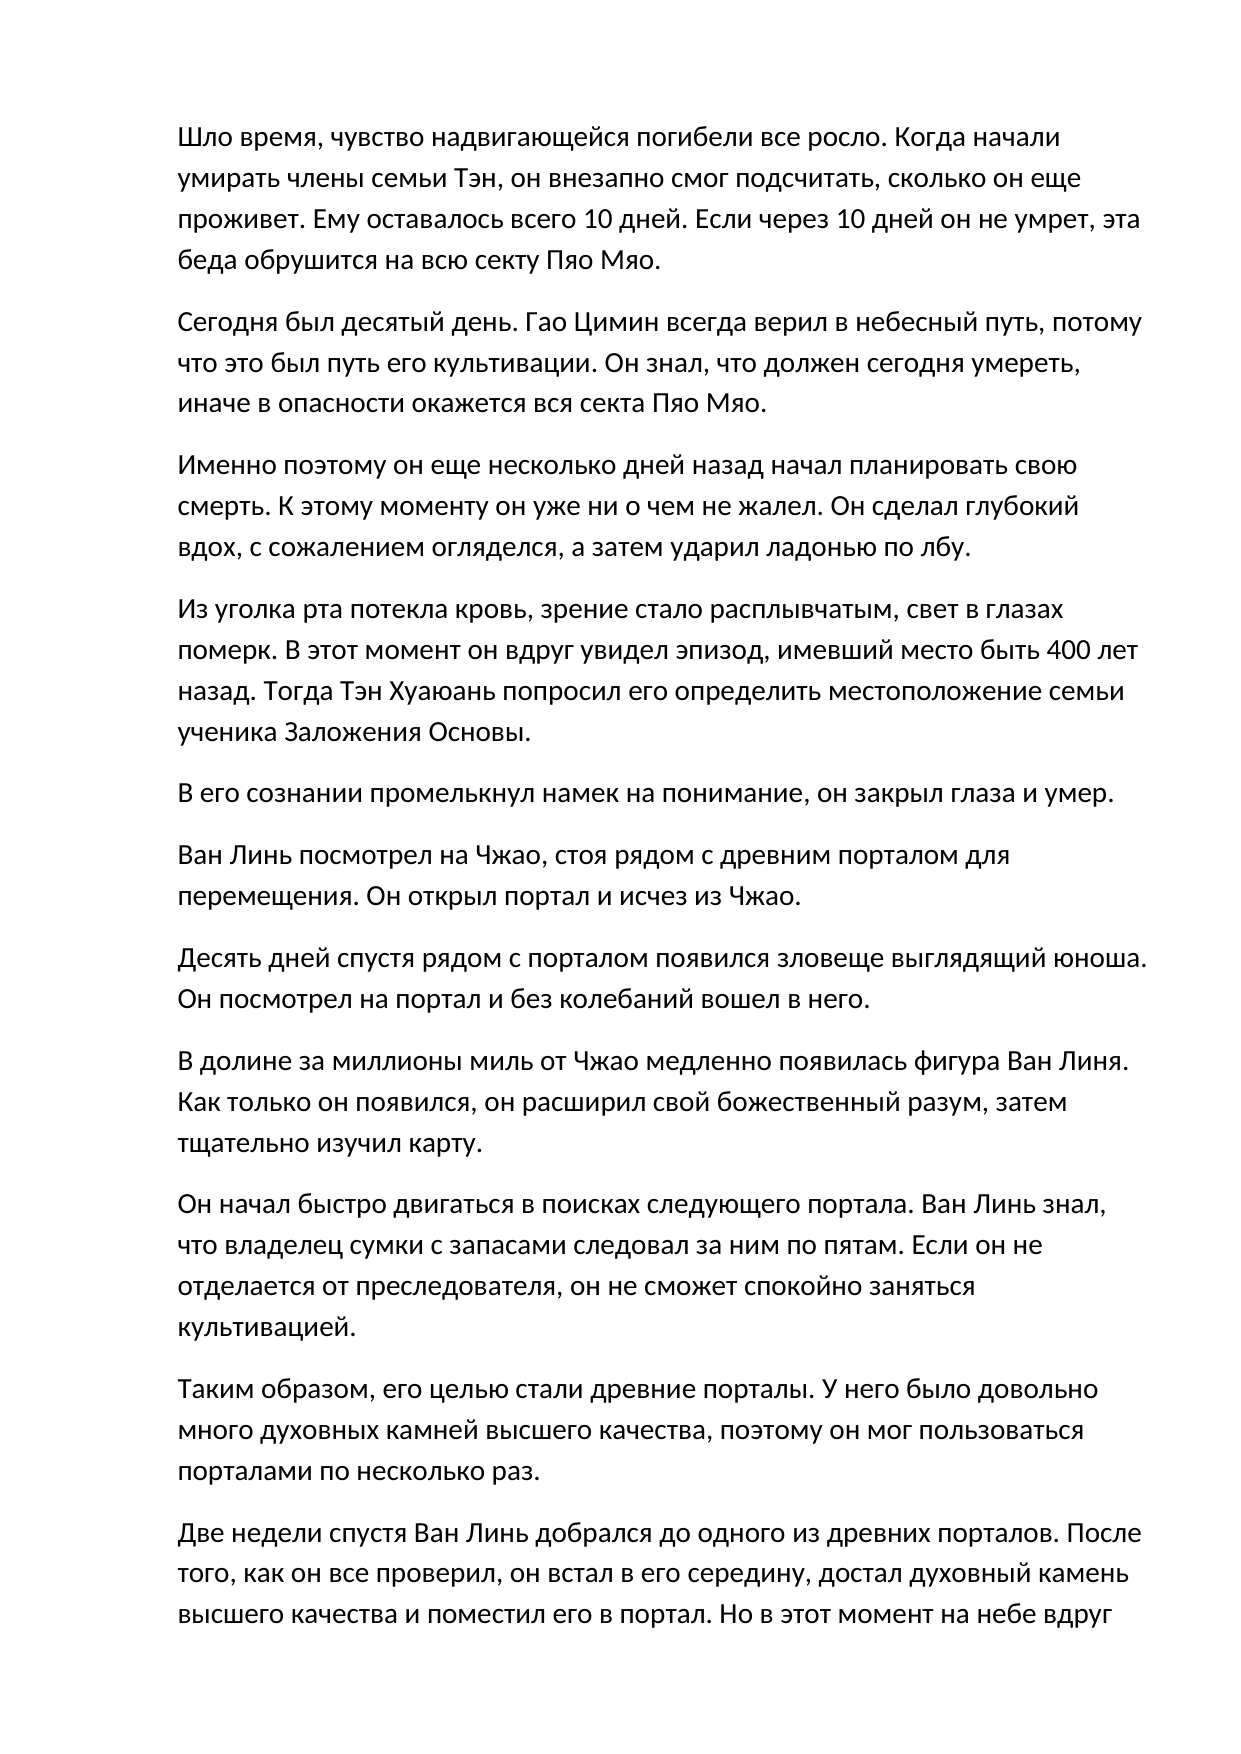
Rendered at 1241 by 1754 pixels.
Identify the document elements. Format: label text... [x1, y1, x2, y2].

text Таким образом, его целью стали древние порталы. У него было довольно много духовных камней высшего качества, поэтому он мог пользоваться порталами по несколько раз. [177, 1370, 1152, 1487]
text Сегодня был десятый день. Гао Цимин всегда верил в небесный путь, потому что это был путь его культивации. Он знал, что должен сегодня умереть, иначе в опасности окажется вся секта Пяо Мяо. [177, 303, 1152, 420]
text Шло время, чувство надвигающейся погибели все росло. Когда начали умирать члены семьи Тэн, он внезапно смог подсчитать, сколько он еще проживет. Ему оставалось всего 10 дней. Если через 10 дней он не умрет, эта беда обрушится на всю секту Пяо Мяо. [177, 118, 1152, 277]
text Именно поэтому он еще несколько дней назад начал планировать свою смерть. К этому моменту он уже ни о чем не жалел. Он сделал глубокий вдох, с сожалением огляделся, а затем ударил ладонью по лбу. [177, 446, 1152, 564]
text Он начал быстро двигаться в поисках следующего портала. Ван Линь знал, что владелец сумки с запасами следовал за ним по пятам. Если он не отделается от преследователя, он не сможет спокойно заняться культивацией. [177, 1185, 1152, 1344]
text В его сознании промелькнул намек на понимание, он закрыл глаза и умер. [177, 774, 1152, 810]
text Десять дней спустя рядом с порталом появился зловеще выглядящий юноша. Он посмотрел на портал и без колебаний вошел в него. [177, 939, 1152, 1016]
text В долине за миллионы миль от Чжао медленно появилась фигура Ван Линя. Как только он появился, он расширил свой божественный разум, затем тщательно изучил карту. [177, 1042, 1152, 1159]
text Из уголка рта потекла кровь, зрение стало расплывчатым, свет в глазах померк. В этот момент он вдруг увидел эпизод, имевший место быть 400 лет назад. Тогда Тэн Хуаюань попросил его определить местоположение семьи ученика Заложения Основы. [177, 590, 1152, 748]
text Ван Линь посмотрел на Чжао, стоя рядом с древним порталом для перемещения. Он открыл портал и исчез из Чжао. [177, 836, 1152, 913]
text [177, 1514, 1152, 1631]
